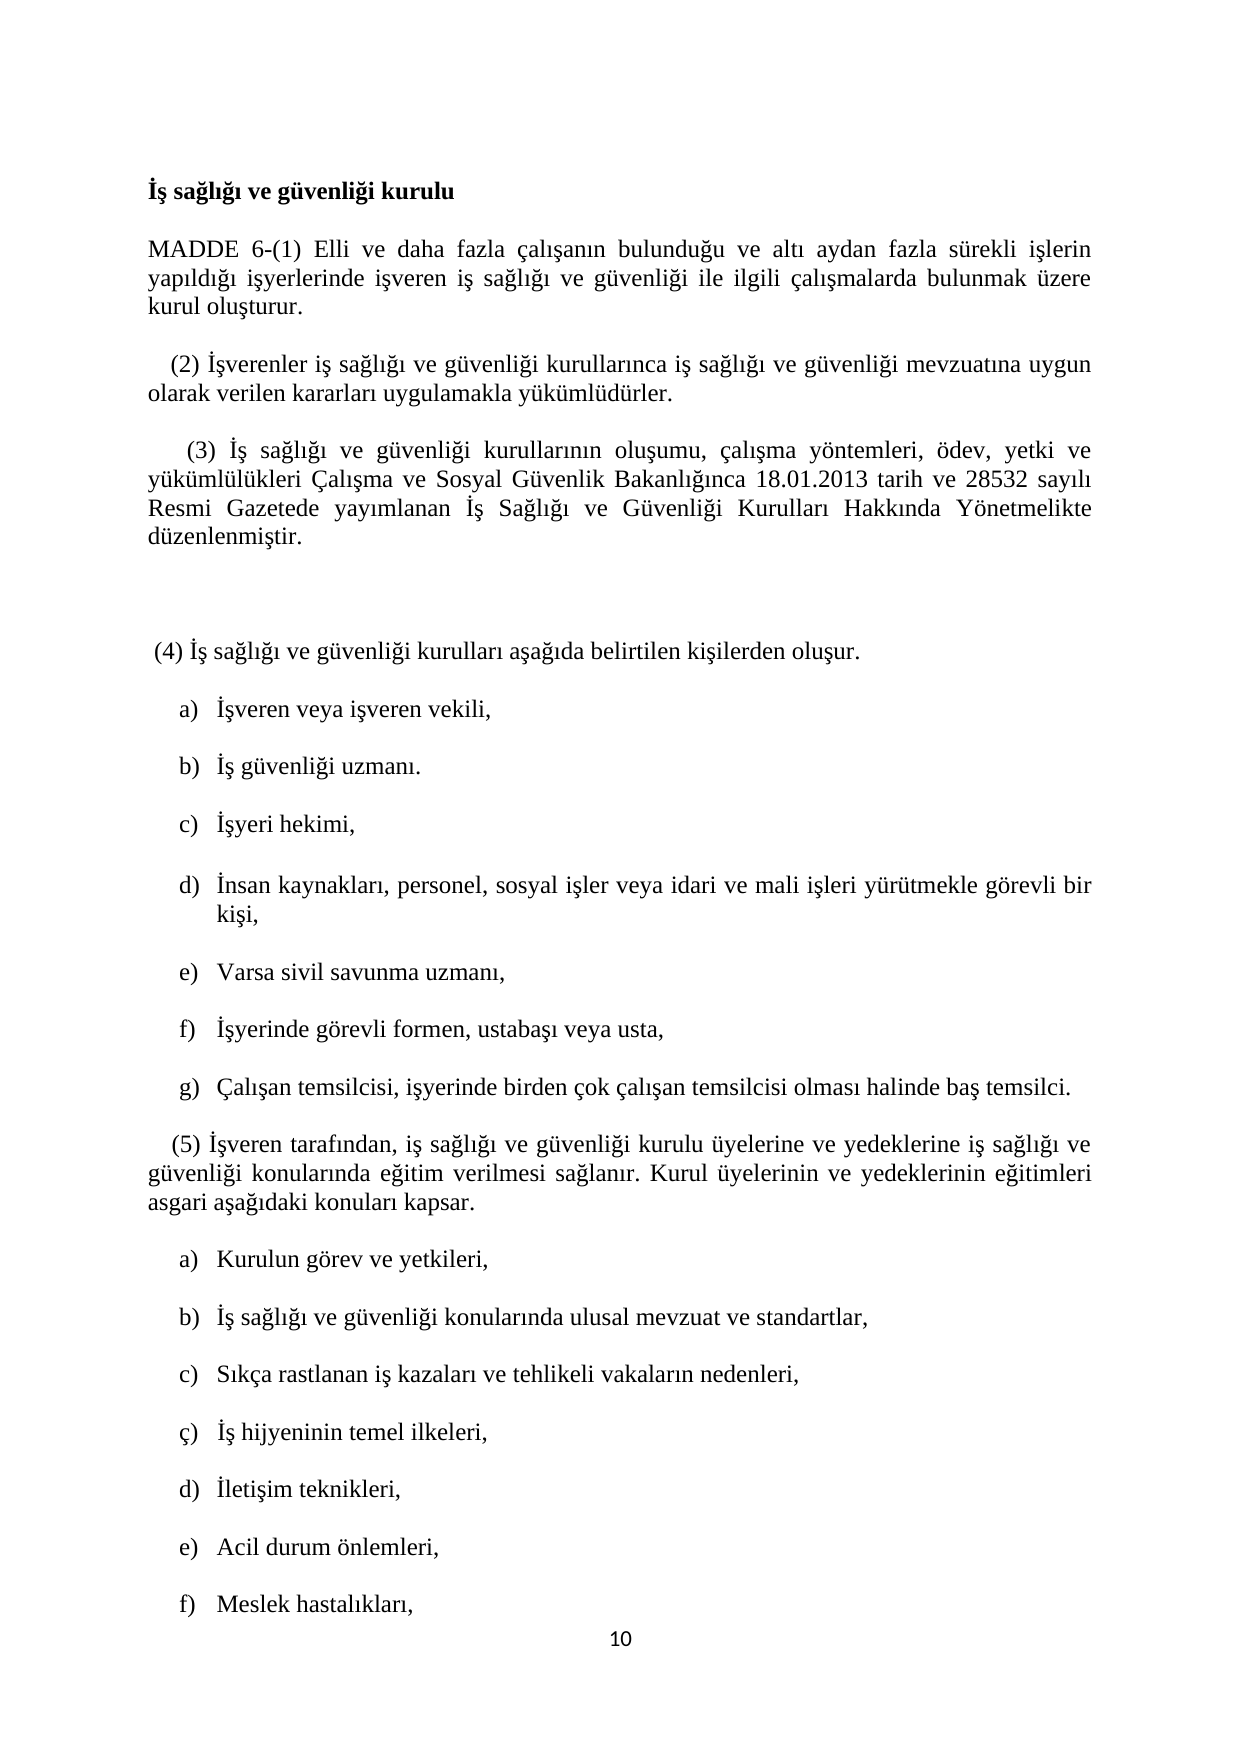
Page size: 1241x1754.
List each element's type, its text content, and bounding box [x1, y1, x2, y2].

list İletişim teknikleri, [179, 1474, 1093, 1503]
text (2) İşverenler iş sağlığı ve güvenliği kurullarınca iş sağlığı ve güvenliği mevzuatına uygun olarak verilen kararları uygulamakla yükümlüdürler. [148, 349, 1093, 406]
list İş güvenliği uzmanı. [179, 751, 1093, 780]
list Acil durum önlemleri, [179, 1532, 1093, 1561]
text (5) İşveren tarafından, iş sağlığı ve güvenliği kurulu üyelerine ve yedeklerine iş sağlığı ve güvenliği konularında eğitim verilmesi sağlanır. Kurul üyelerinin ve yedeklerinin eğitimleri asgari aşağıdaki konuları kapsar. [148, 1129, 1093, 1216]
text MADDE 6-(1) Elli ve daha fazla çalışanın bulunduğu ve altı aydan fazla sürekli işlerin yapıldığı işyerlerinde işveren iş sağlığı ve güvenliği ile ilgili çalışmalarda bulunmak üzere kurul oluşturur. [148, 234, 1093, 320]
text ç) İş hijyeninin temel ilkeleri, [148, 1417, 1093, 1446]
list İşyeri hekimi, [179, 809, 1093, 838]
list İnsan kaynakları, personel, sosyal işler veya idari ve mali işleri yürütmekle görevli bir kişi, [179, 871, 1093, 928]
text (3) İş sağlığı ve güvenliği kurullarının oluşumu, çalışma yöntemleri, ödev, yetki ve yükümlülükleri Çalışma ve Sosyal Güvenlik Bakanlığınca 18.01.2013 tarih ve 28532 sayılı Resmi Gazetede yayımlanan İş Sağlığı ve Güvenliği Kurulları Hakkında Yönetmelikte düzenlenmiştir. [148, 435, 1093, 550]
list Sıkça rastlanan iş kazaları ve tehlikeli vakaların nedenleri, [179, 1359, 1093, 1388]
list İşveren veya işveren vekili, [179, 694, 1093, 723]
text İş sağlığı ve güvenliği kurulu [148, 176, 1093, 205]
list Kurulun görev ve yetkileri, [179, 1244, 1093, 1273]
list İşyerinde görevli formen, ustabaşı veya usta, [179, 1014, 1093, 1043]
list Meslek hastalıkları, [179, 1589, 1093, 1618]
text (4) İş sağlığı ve güvenliği kurulları aşağıda belirtilen kişilerden oluşur. [148, 636, 1093, 665]
list Varsa sivil savunma uzmanı, [179, 957, 1093, 986]
list İş sağlığı ve güvenliği konularında ulusal mevzuat ve standartlar, [179, 1302, 1093, 1331]
list Çalışan temsilcisi, işyerinde birden çok çalışan temsilcisi olması halinde baş temsilci. [179, 1072, 1093, 1101]
